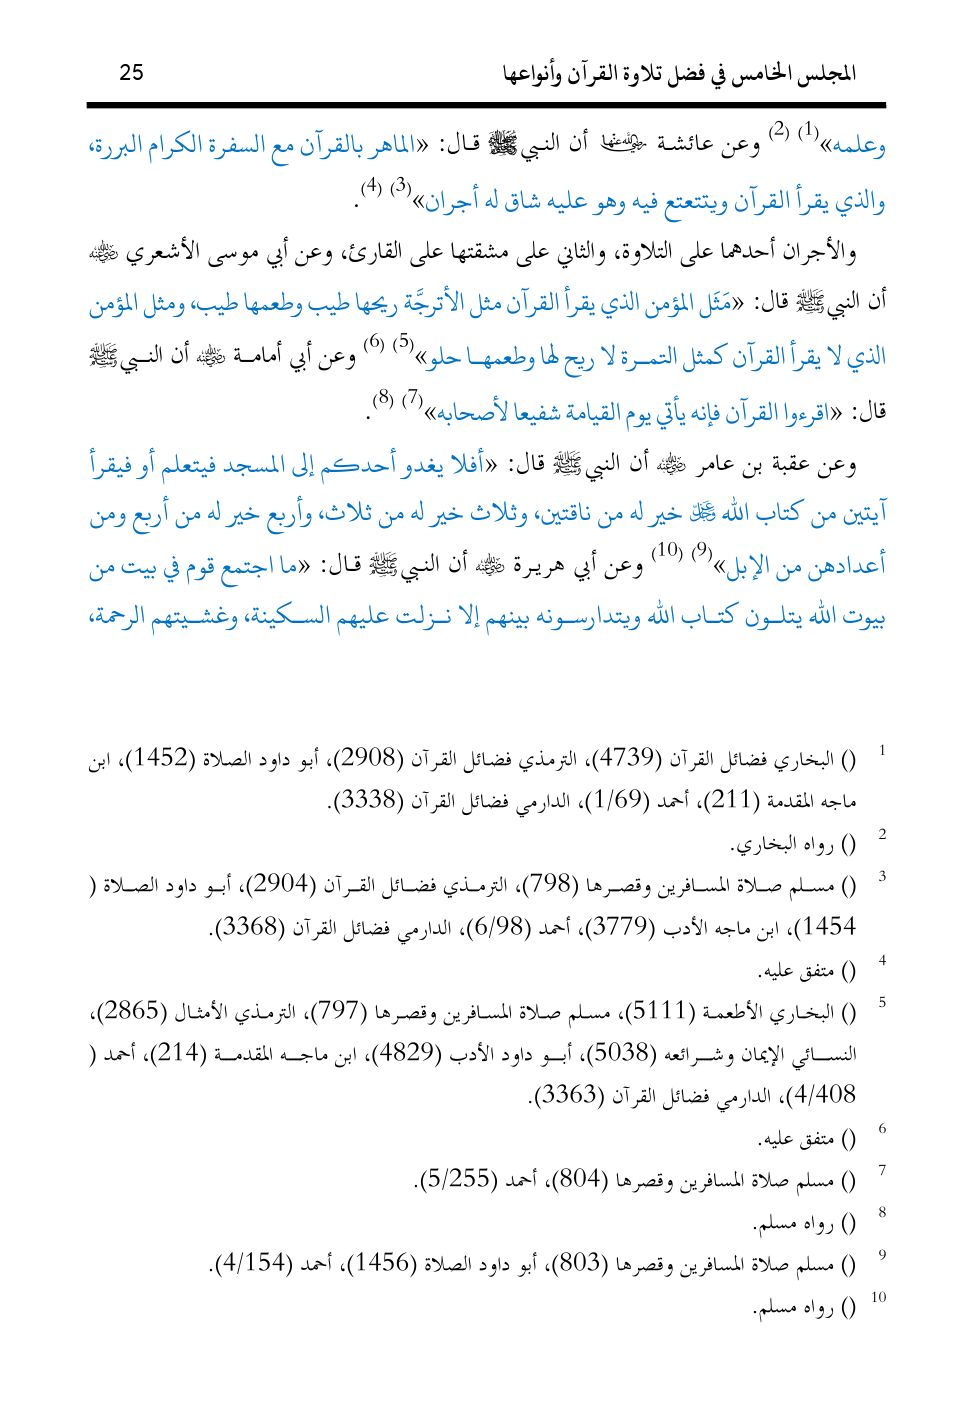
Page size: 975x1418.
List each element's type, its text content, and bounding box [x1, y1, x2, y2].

text والأجران أحدهما على التلاوة، والثاني على مشقتها على القارئ، وعن أبي موسى الأشعري س أن النبي ج قال: «مَثَل المؤمن الذي يقرأ القرآن مثل الأترجَّة ريحها طيب وطعمها طيب، ومثل المؤمن الذي لا يقرأ القرآن كمثل التمرة لا ريح لها وطعمها حلو»() () وعن أبي أمامة س أن النبي ج قال: «اقرءوا القرآن فإنه يأتي يوم القيامة شفيعا لأصحابه»() (). [89, 227, 886, 439]
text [89, 115, 886, 227]
text وعن عقبة بن عامر س أن النبي ج قال: «أفلا يغدو أحدكم إلى المسجد فيتعلم أو فيقرأ آيتين من كتاب الله ﻷ خير له من ناقتين، وثلاث خير له من ثلاث، وأربع خير له من أربع ومن أعدادهن من الإبل»() () وعن أبي هريرة س أن النبي ج قال: «ما اجتمع قوم في بيت من بيوت الله يتلون كتاب الله ويتدارسونه بينهم إلا نزلت عليهم السكينة، وغشيتهم الرحمة، وحفتهم الملائكة، وذكرهم الله فيمن عنده»() () وقال ج «تعاهدوا القرآن فوالذي نفسي بيده لهو أشد تَفَلُّتًا من الإبل في عُقُلها»() () وقال ج «لا يقل أحدكم: نسيت آية كيت وكيت بل هو نُسِّيَ»() ()؛ وذلك أن قوله: نَسِيت قد يُشْعِر بعدم المبالاة بما حفظ من القرآن حتى نسيه، وعن عبد الله بن مسعود س أن النبي ج قال: «من قرأ حرفا من كتاب الله فله به حسنة والحسنة بعشر أمثالها، لا أقول الم حرف ولكن ألف حرف ولام حرف وميم حرف»() () وعنه س أيضا أنه قال: «إن هذا القرآن مأدُبة الله فاقبلوا مأدبته ما استطعتم، إن هذا القرآن حبل الله المتين والنور المبين، والشعاع النافع، عصمة لمن تمسك به ونجاة لمن اتبعه لا يزيغ فيُسْتَعْتَب ولا يعوج فيقوم ولا تنقضي عجائبه ولا يخْلَق من كثرة الترداد، اتلوه فإن الله يأجركم على تلاوته كل حرف عشر حسنات، أمَا إني لا أقول الم حرف ولكن ألف حرف ولام حرف وميم حرف»() (). [89, 439, 886, 639]
